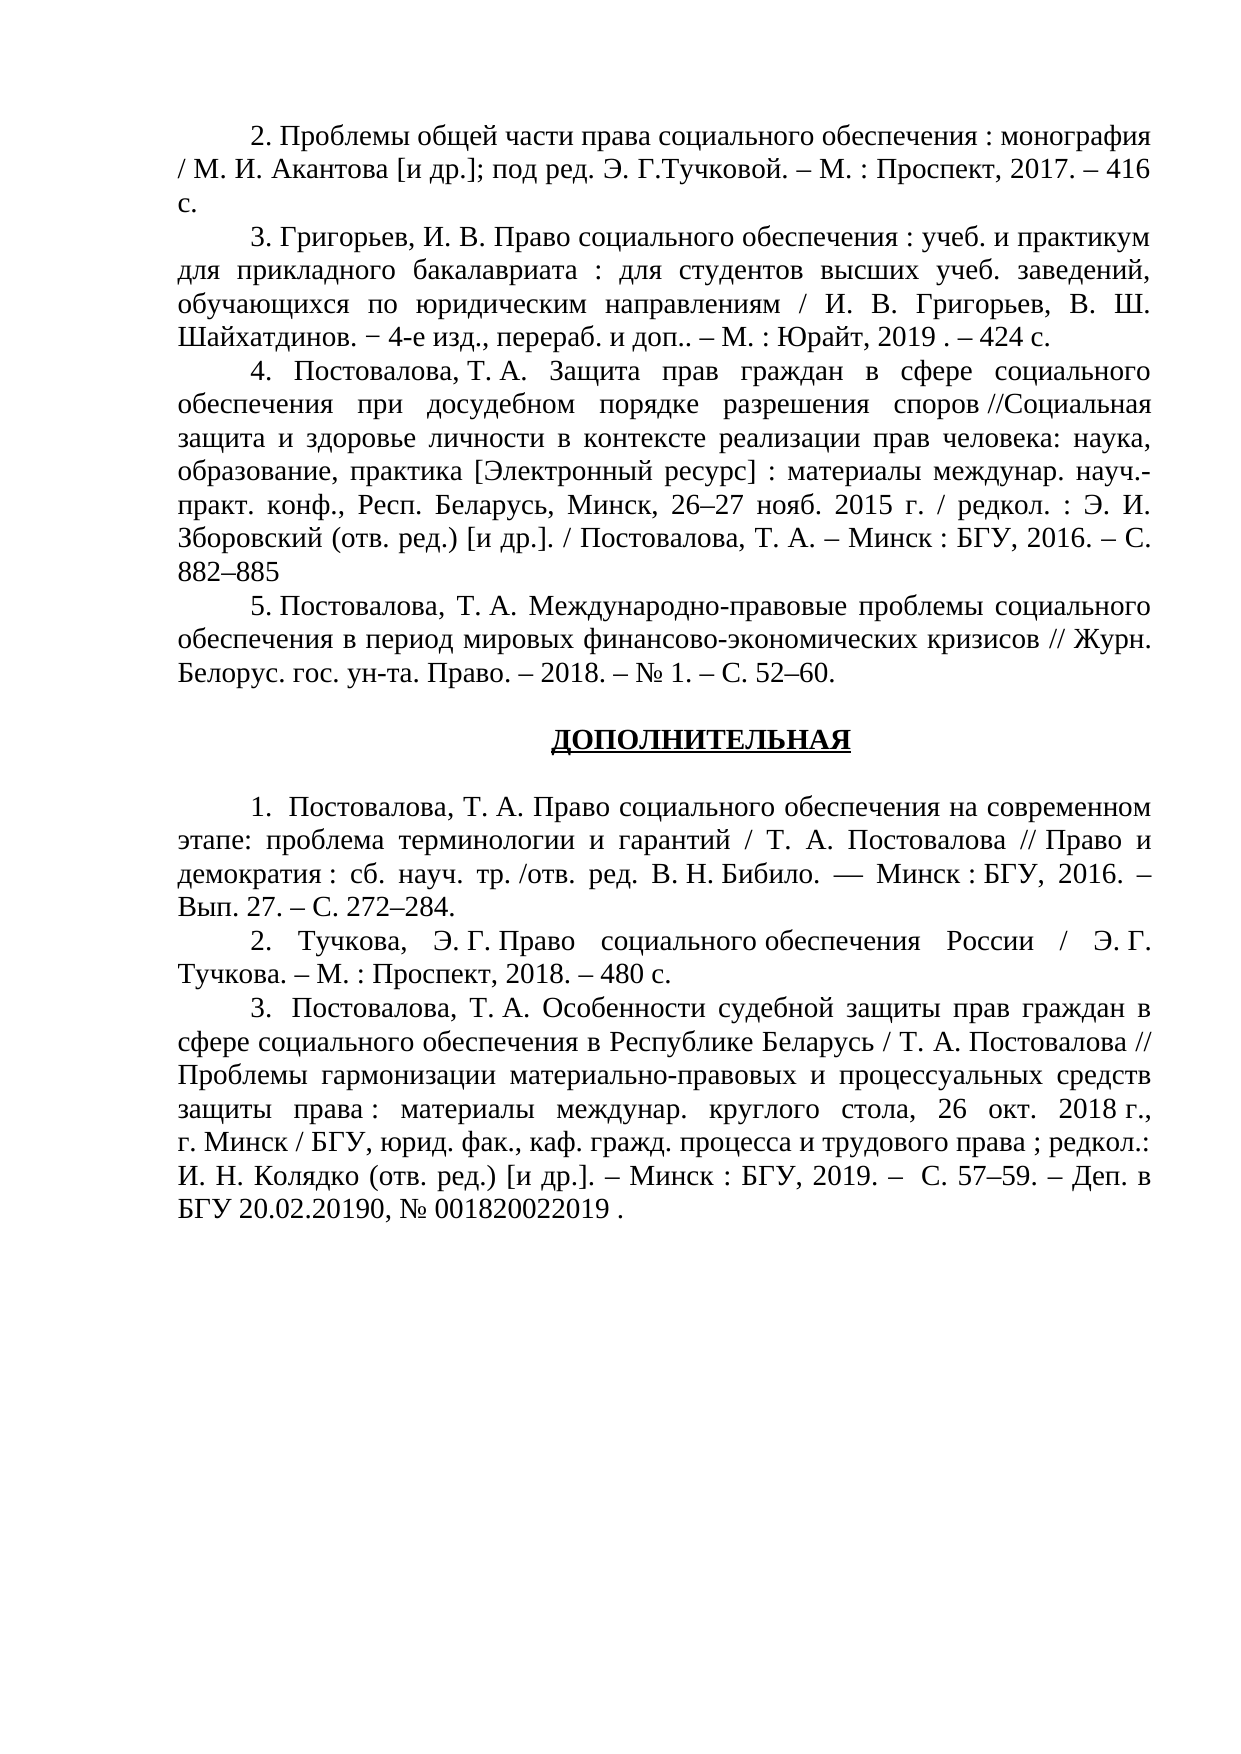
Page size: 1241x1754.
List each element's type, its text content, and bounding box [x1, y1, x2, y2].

text 3. Григорьев, И. В. Право социального обеспечения : учеб. и практикум для прикладного бакалавриата : для студентов высших учеб. заведений, обучающихся по юридическим направлениям / И. В. Григорьев, В. Ш. Шайхатдинов. − 4-е изд., перераб. и доп.. – М. : Юрайт, 2019 . – 424 с. [177, 219, 1152, 353]
text 5. Постовалова, Т. А. Международно-правовые проблемы социального обеспечения в период мировых финансово-экономических кризисов // Журн. Белорус. гос. ун-та. Право. – 2018. – № 1. – С. 52–60. [177, 588, 1152, 688]
text ДОПОЛНИТЕЛЬНАЯ [177, 722, 1152, 755]
text 2. Тучкова, Э. Г. Право социального обеспечения России / Э. Г. Тучкова. – М. : Проспект, 2018. – 480 с. [177, 923, 1152, 990]
text 4. Постовалова, Т. А. Защита прав граждан в сфере социального обеспечения при досудебном порядке разрешения споров //Социальная защита и здоровье личности в контексте реализации прав человека: наука, образование, практика [Электронный ресурс] : материалы междунар. науч.-практ. конф., Респ. Беларусь, Минск, 26–27 нояб. 2015 г. / редкол. : Э. И. Зборовский (отв. ред.) [и др.]. / Постовалова, Т. А. – Минск : БГУ, 2016. – С. 882–885 [177, 353, 1152, 588]
text 3. Постовалова, Т. А. Особенности судебной защиты прав граждан в сфере социального обеспечения в Республике Беларусь / Т. А. Постовалова // Проблемы гармонизации материально-правовых и процессуальных средств защиты права : материалы междунар. круглого стола, 26 окт. 2018 г., г. Минск / БГУ, юрид. фак., каф. гражд. процесса и трудового права ; редкол.: И. Н. Колядко (отв. ред.) [и др.]. – Минск : БГУ, 2019. – С. 57–59. – Деп. в БГУ 20.02.20190, № 001820022019 . [177, 990, 1152, 1225]
text 1. Постовалова, Т. А. Право социального обеспечения на современном этапе: проблема терминологии и гарантий / Т. А. Постовалова // Право и демократия : сб. науч. тр. /отв. ред. В. Н. Бибило. — Минск : БГУ, 2016. – Вып. 27. – С. 272–284. [177, 789, 1152, 923]
text 2. Проблемы общей части права социального обеспечения : монография / М. И. Акантова [и др.]; под ред. Э. Г.Тучковой. – М. : Проспект, 2017. – 416 с. [177, 118, 1152, 219]
